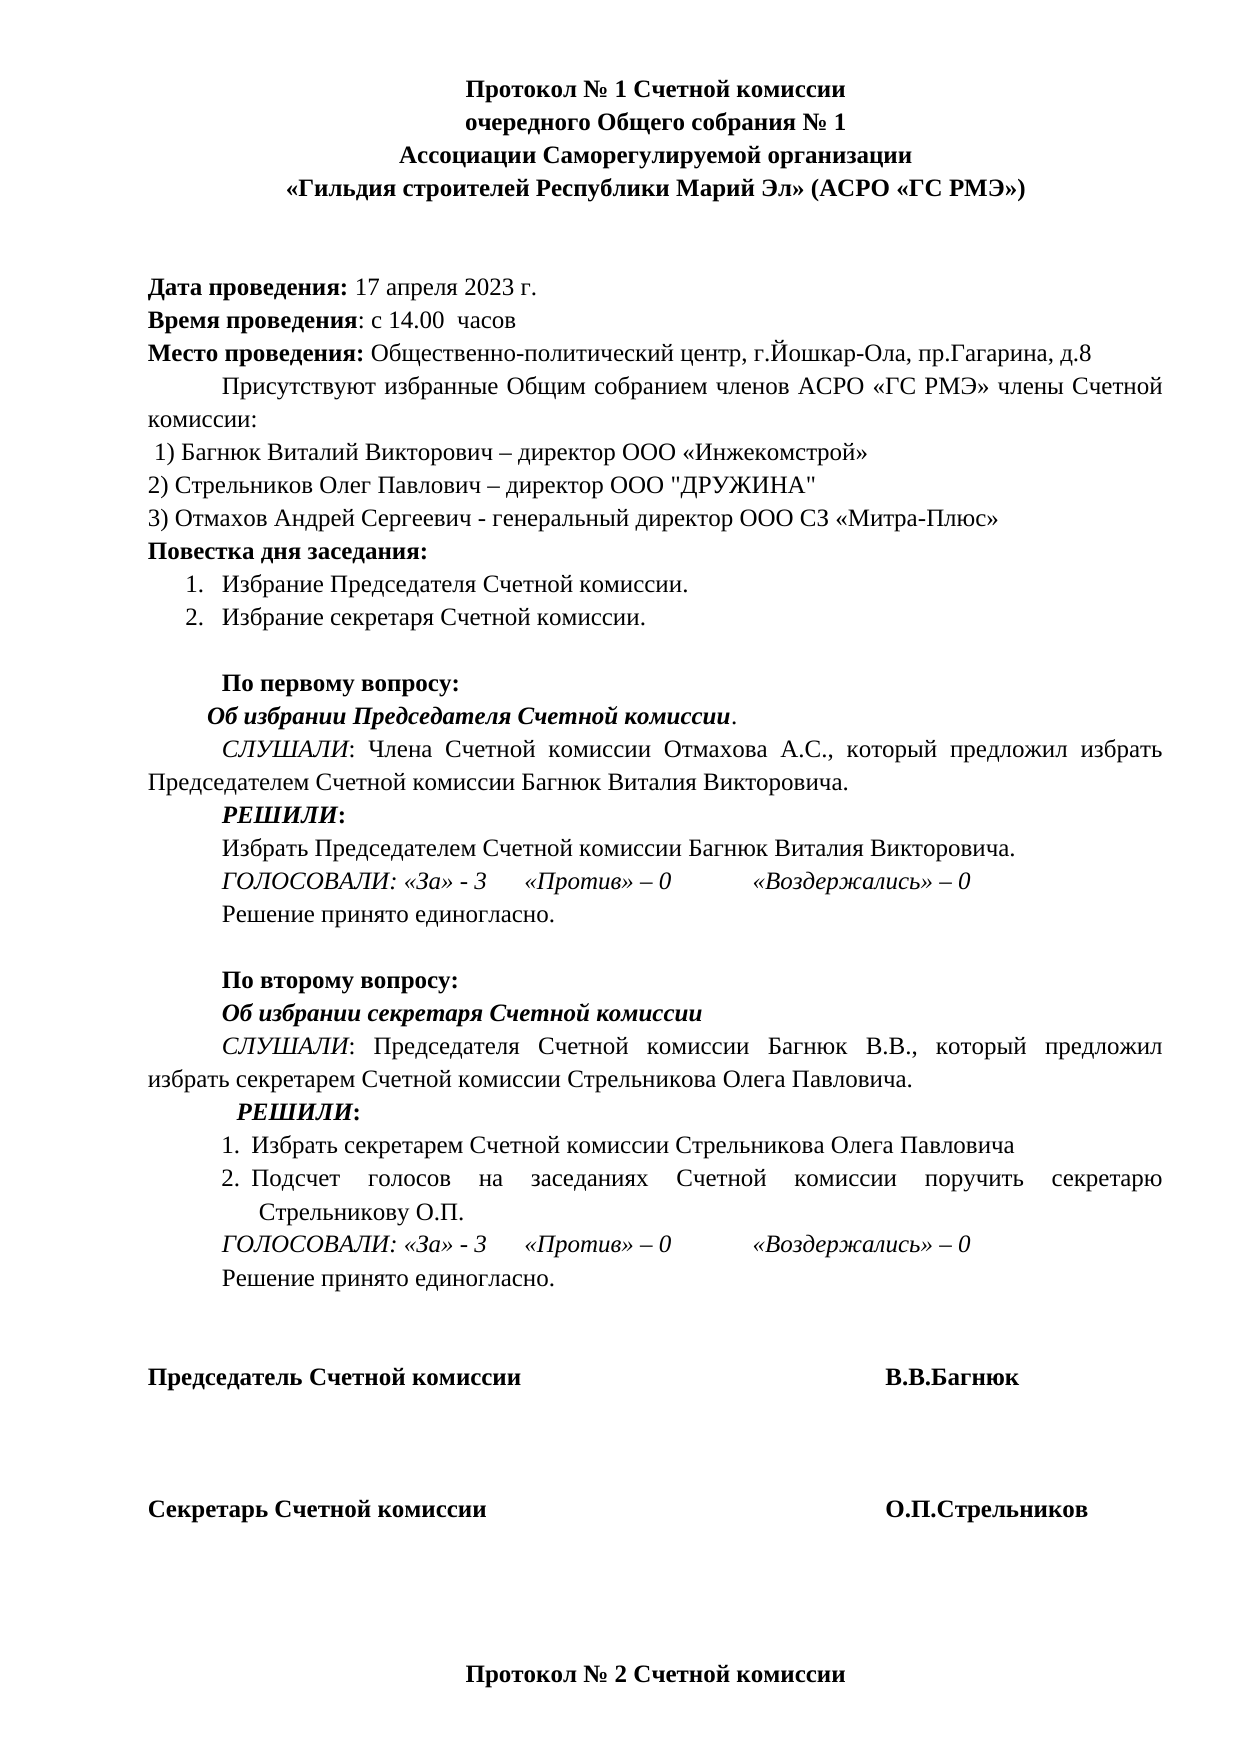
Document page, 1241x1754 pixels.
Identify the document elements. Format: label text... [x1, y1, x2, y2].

text Решение принято единогласно. [148, 1263, 1163, 1291]
list Избрание Председателя Счетной комиссии. [185, 569, 1163, 598]
text РЕШИЛИ: [148, 1097, 1163, 1126]
text Решение принято единогласно. [148, 899, 1163, 928]
text СЛУШАЛИ: Члена Счетной комиссии Отмахова А.С., который предложил избрать Председателем Счетной комиссии Багнюк Виталия Викторовича. [148, 734, 1163, 796]
text Время проведения: с 14.00 часов [148, 305, 1163, 334]
text Секретарь Счетной комиссии О.П.Стрельников [148, 1494, 1163, 1522]
text Об избрании секретаря Счетной комиссии [148, 998, 1163, 1027]
text Протокол № 2 Счетной комиссии [148, 1659, 1163, 1688]
text Об избрании Председателя Счетной комиссии. [148, 701, 1163, 730]
text Ассоциации Саморегулируемой организации [148, 140, 1163, 169]
text Избрать Председателем Счетной комиссии Багнюк Виталия Викторовича. [148, 833, 1163, 862]
text РЕШИЛИ: [148, 800, 1163, 829]
text Повестка дня заседания: [148, 536, 1163, 565]
text Дата проведения: 17 апреля 2023 г. [148, 272, 1163, 301]
text очередного Общего собрания № 1 [148, 107, 1163, 136]
text Место проведения: Общественно-политический центр, г.Йошкар-Ола, пр.Гагарина, д.8 [148, 338, 1163, 367]
text ГОЛОСОВАЛИ: «За» - 3 «Против» – 0 «Воздержались» – 0 [148, 1229, 1163, 1258]
text Присутствуют избранные Общим собранием членов АСРО «ГС РМЭ» члены Счетной комиссии: [148, 371, 1163, 433]
text По второму вопросу: [148, 965, 1163, 994]
text По первому вопросу: [148, 668, 1163, 697]
text 2) Стрельников Олег Павлович – директор ООО "ДРУЖИНА" [148, 470, 1163, 499]
text СЛУШАЛИ: Председателя Счетной комиссии Багнюк В.В., который предложил избрать секретарем Счетной комиссии Стрельникова Олега Павловича. [148, 1031, 1163, 1093]
text Председатель Счетной комиссии В.В.Багнюк [148, 1362, 1163, 1390]
list Избрать секретарем Счетной комиссии Стрельникова Олега Павловича [221, 1131, 1163, 1159]
text ГОЛОСОВАЛИ: «За» - 3 «Против» – 0 «Воздержались» – 0 [148, 866, 1163, 895]
list Подсчет голосов на заседаниях Счетной комиссии поручить секретарю Стрельникову О.П. [221, 1163, 1163, 1225]
list Избрание секретаря Счетной комиссии. [185, 602, 1163, 631]
text 3) Отмахов Андрей Сергеевич - генеральный директор ООО СЗ «Митра-Плюс» [148, 503, 1163, 532]
text Протокол № 1 Счетной комиссии [148, 74, 1163, 103]
text 1) Багнюк Виталий Викторович – директор ООО «Инжекомстрой» [148, 437, 1163, 466]
text «Гильдия строителей Республики Марий Эл» (АСРО «ГС РМЭ») [148, 173, 1163, 202]
